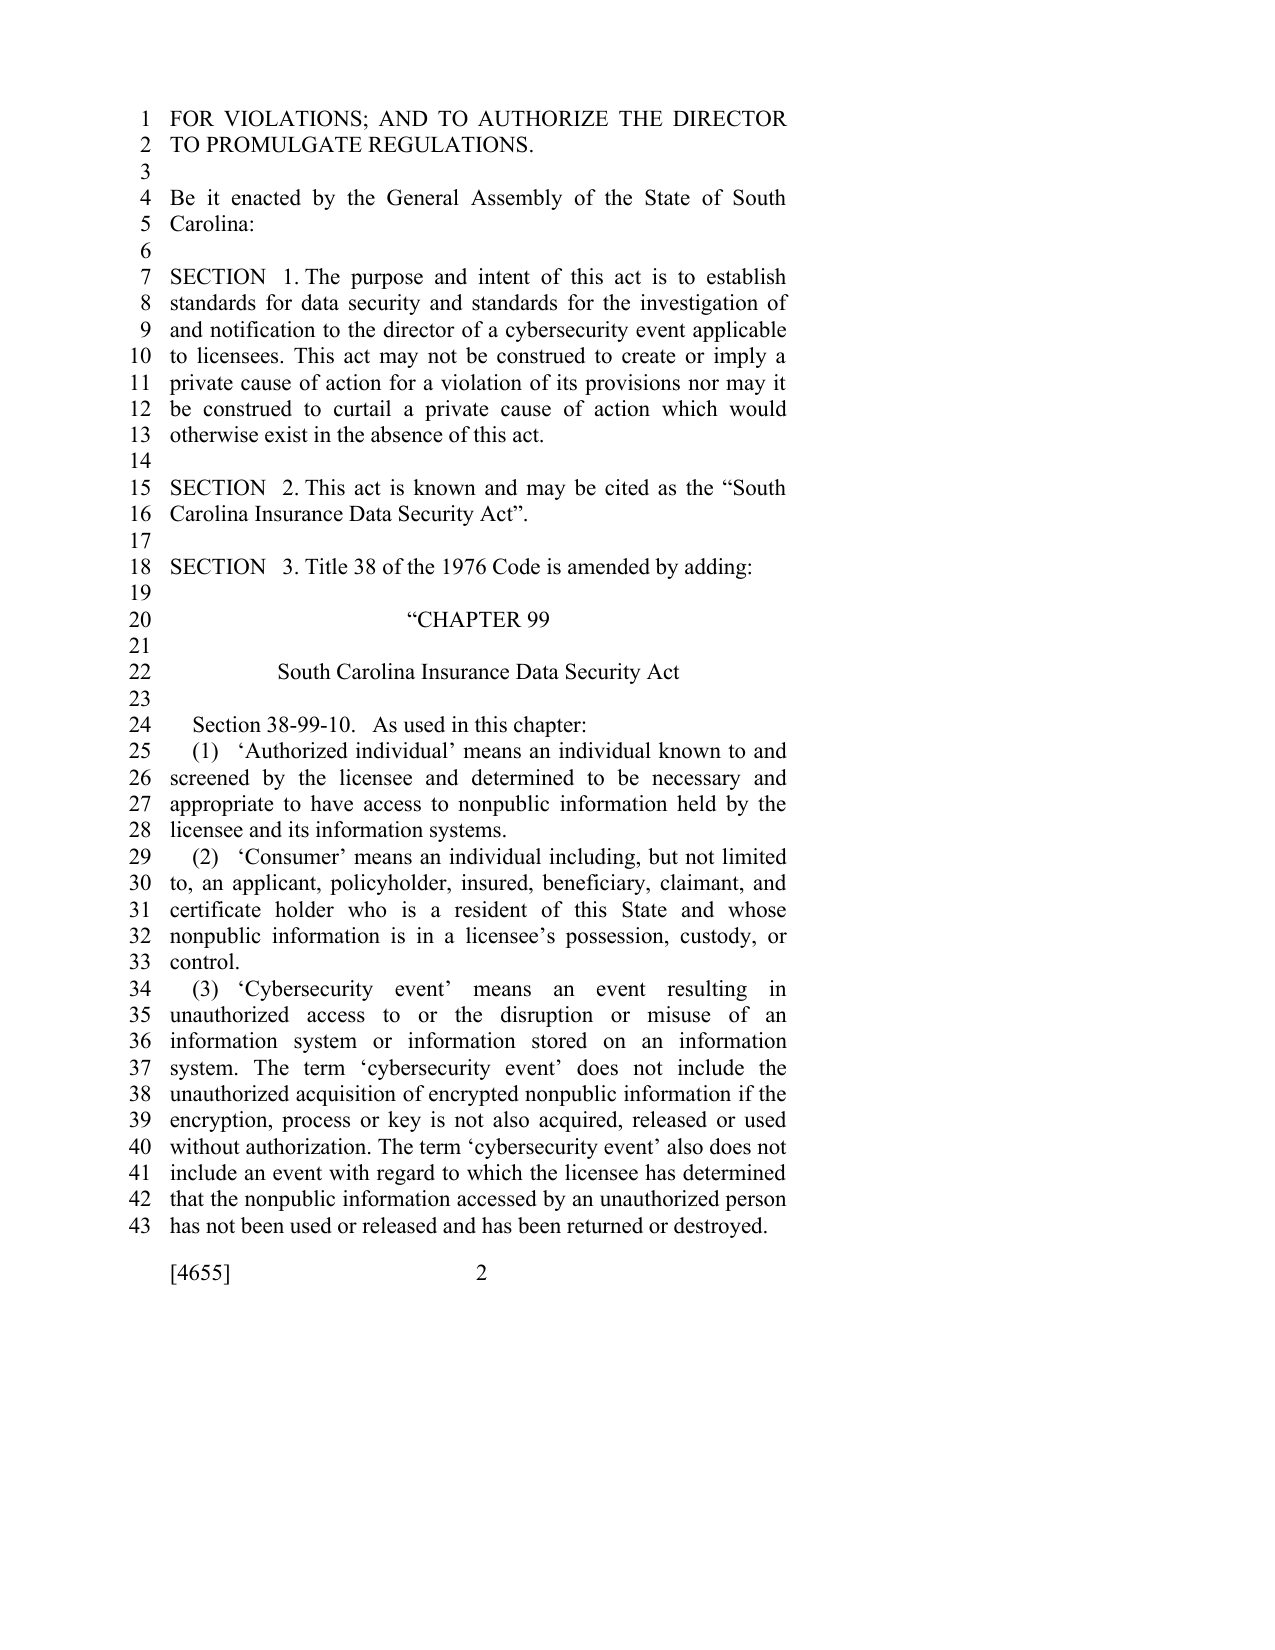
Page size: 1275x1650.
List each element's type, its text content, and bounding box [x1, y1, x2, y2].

text SECTION 1. The purpose and intent of this act is to establish standards for data security and standards for the investigation of and notification to the director of a cybersecurity event applicable to licensees. This act may not be construed to create or imply a private cause of action for a violation of its provisions nor may it be construed to curtail a private cause of action which would otherwise exist in the absence of this act. [169, 263, 787, 448]
text SECTION 2. This act is known and may be cited as the “South Carolina Insurance Data Security Act”. [169, 474, 787, 527]
text (3) ‘Cybersecurity event’ means an event resulting in unauthorized access to or the disruption or misuse of an information system or information stored on an information system. The term ‘cybersecurity event’ does not include the unauthorized acquisition of encrypted nonpublic information if the encryption, process or key is not also acquired, released or used without authorization. The term ‘cybersecurity event’ also does not include an event with regard to which the licensee has determined that the nonpublic information accessed by an unauthorized person has not been used or released and has been returned or destroyed. [169, 975, 787, 1238]
text Section 38-99-10. As used in this chapter: [169, 711, 787, 737]
text (1) ‘Authorized individual’ means an individual known to and screened by the licensee and determined to be necessary and appropriate to have access to nonpublic information held by the licensee and its information systems. [169, 737, 787, 843]
text SECTION 3. Title 38 of the 1976 Code is amended by adding: [169, 553, 787, 579]
text South Carolina Insurance Data Security Act [169, 658, 787, 685]
text (2) ‘Consumer’ means an individual including, but not limited to, an applicant, policyholder, insured, beneficiary, claimant, and certificate holder who is a resident of this State and whose nonpublic information is in a licensee’s possession, custody, or control. [169, 843, 787, 975]
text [169, 105, 787, 158]
text “CHAPTER 99 [169, 606, 787, 632]
text Be it enacted by the General Assembly of the State of South Carolina: [169, 184, 787, 237]
